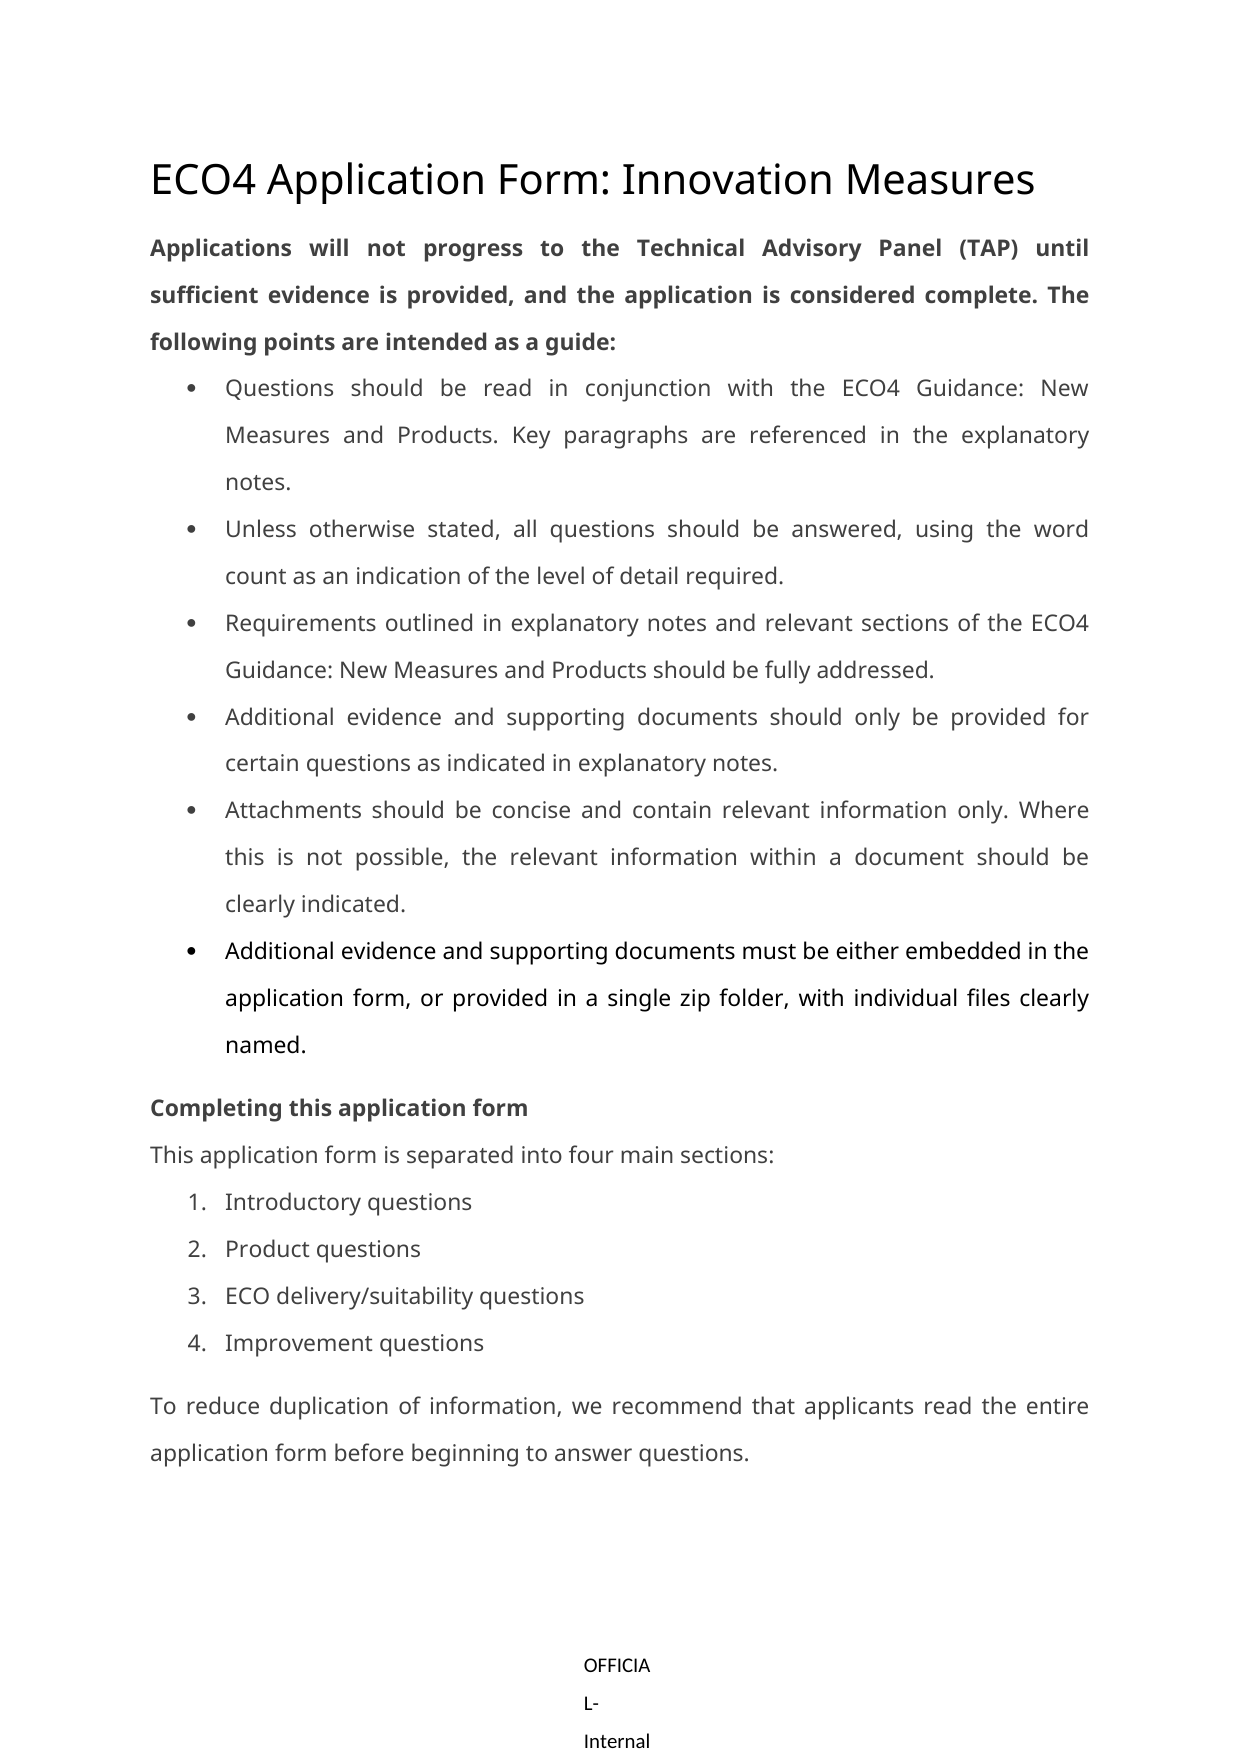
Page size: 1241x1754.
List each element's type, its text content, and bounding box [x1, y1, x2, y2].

list Unless otherwise stated, all questions should be answered, using the word count as an indication of the level of detail required. [187, 513, 1090, 591]
list Requirements outlined in explanatory notes and relevant sections of the ECO4 Guidance: New Measures and Products should be fully addressed. [187, 607, 1090, 685]
list Questions should be read in conjunction with the ECO4 Guidance: New Measures and Products. Key paragraphs are referenced in the explanatory notes. [187, 372, 1090, 497]
list Product questions [187, 1233, 1090, 1264]
subtitle ECO4 Application Form: Innovation Measures [150, 150, 1090, 207]
list ECO delivery/suitability questions [187, 1280, 1090, 1311]
list Additional evidence and supporting documents should only be provided for certain questions as indicated in explanatory notes. [187, 701, 1090, 779]
text To reduce duplication of information, we recommend that applicants read the entire application form before beginning to answer questions. [150, 1390, 1090, 1468]
list Introductory questions [187, 1186, 1090, 1217]
text Applications will not progress to the Technical Advisory Panel (TAP) until sufficient evidence is provided, and the application is considered complete. The following points are intended as a guide: [150, 232, 1090, 357]
list Additional evidence and supporting documents must be either embedded in the application form, or provided in a single zip folder, with individual files clearly named. [187, 935, 1090, 1060]
list Improvement questions [187, 1327, 1090, 1358]
text This application form is separated into four main sections: [150, 1139, 1090, 1170]
list Attachments should be concise and contain relevant information only. Where this is not possible, the relevant information within a document should be clearly indicated. [187, 794, 1090, 919]
text Completing this application form [150, 1092, 1090, 1123]
